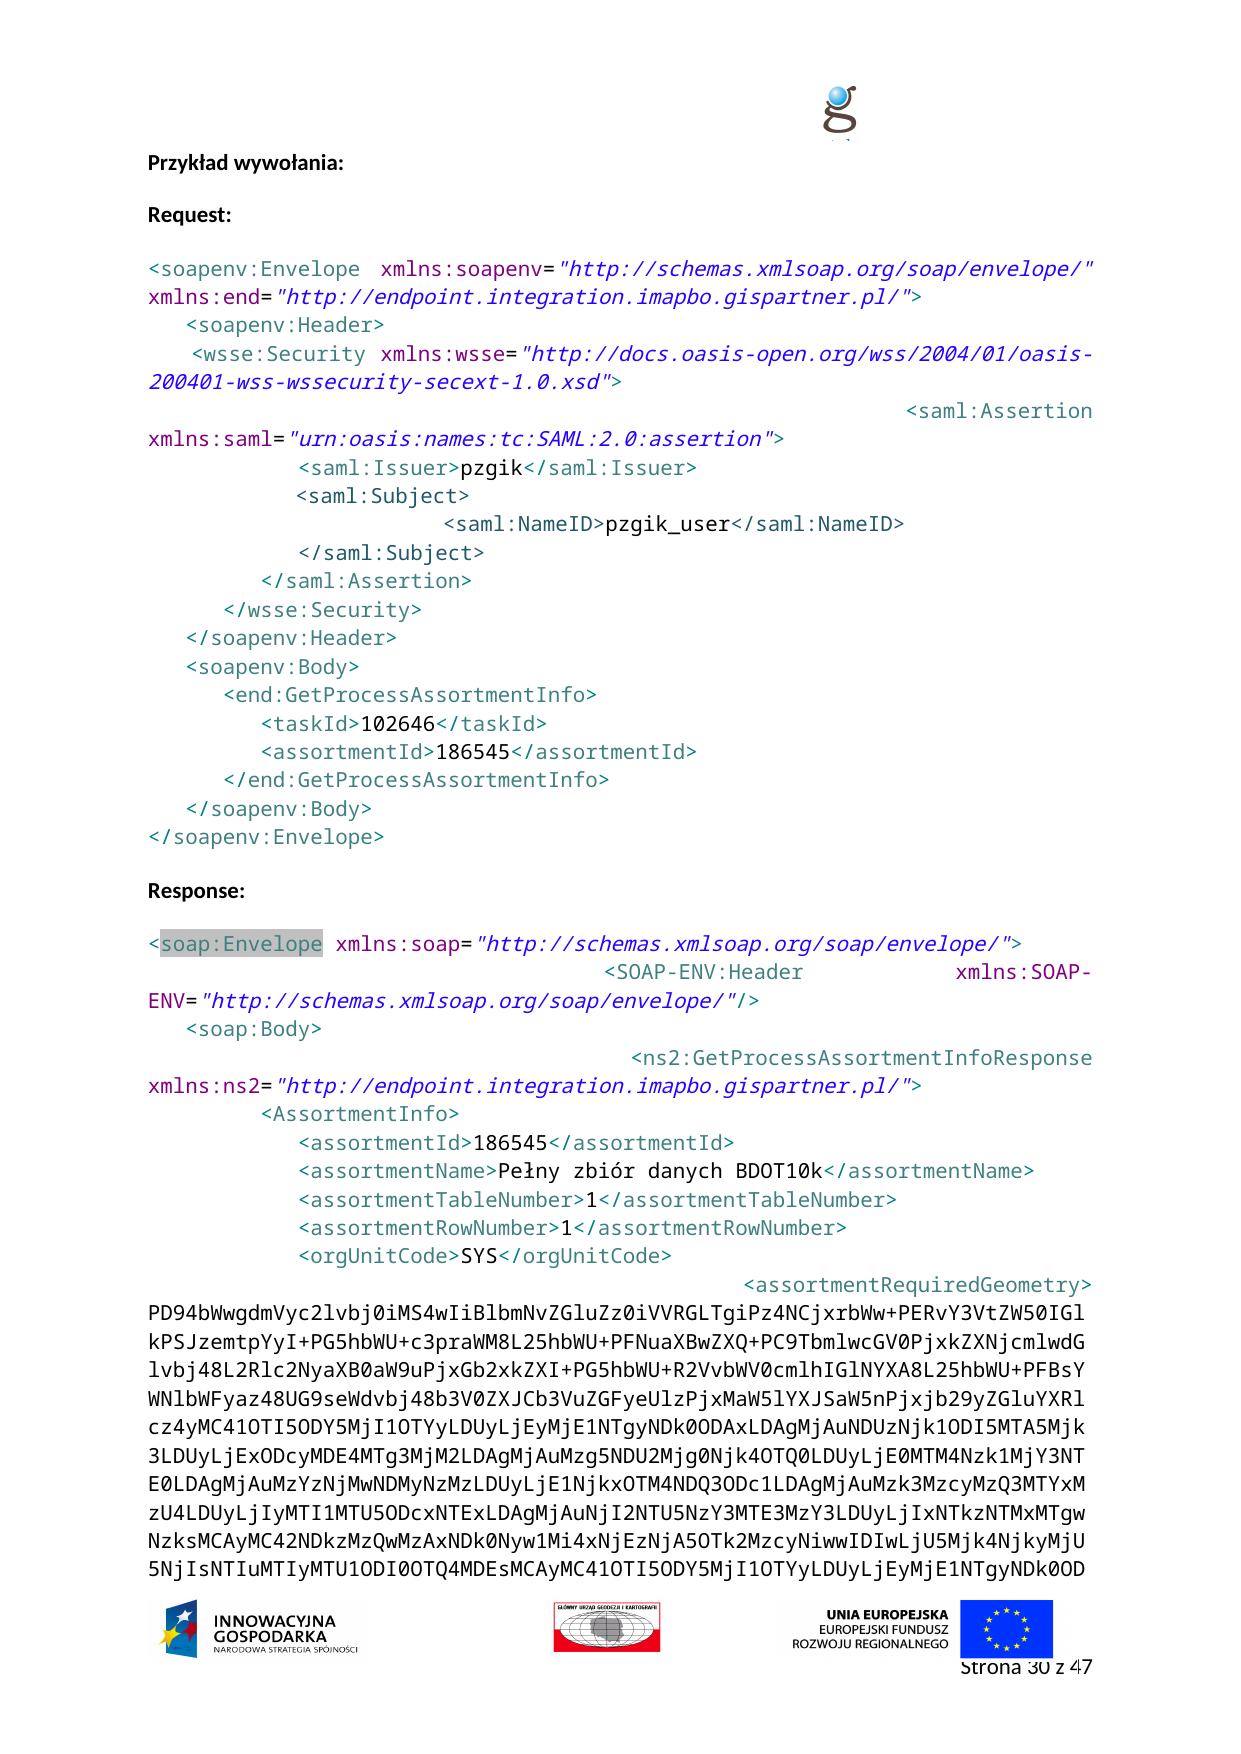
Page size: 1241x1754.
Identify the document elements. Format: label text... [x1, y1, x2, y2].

text <saml:Assertion xmlns:saml="urn:oasis:names:tc:SAML:2.0:assertion"> [148, 396, 1093, 453]
text <orgUnitCode>SYS</orgUnitCode> [148, 1242, 1093, 1270]
text Response: [148, 876, 1093, 904]
text Request: [148, 201, 1093, 229]
text <SOAP-ENV:Header xmlns:SOAP-ENV="http://schemas.xmlsoap.org/soap/envelope/"/> [148, 957, 1093, 1014]
text <ns2:GetProcessAssortmentInfoResponse xmlns:ns2="http://endpoint.integration.imapbo.gispartner.pl/"> [148, 1043, 1093, 1099]
picture [774, 1597, 1070, 1662]
text <soap:Envelope xmlns:soap="http://schemas.xmlsoap.org/soap/envelope/"> [323, 929, 1093, 957]
text </soapenv:Envelope> [148, 822, 1093, 851]
text <saml:Subject> [148, 481, 1093, 509]
text <saml:Issuer>pzgik</saml:Issuer> [148, 453, 1093, 481]
text <soapenv:Envelope xmlns:soapenv="http://schemas.xmlsoap.org/soap/envelope/" xmlns:end="http://endpoint.integration.imapbo.gispartner.pl/"> [148, 254, 1093, 311]
text </soapenv:Header> [148, 623, 1093, 652]
text </saml:Subject> [148, 538, 1093, 566]
picture [548, 1597, 666, 1657]
text <assortmentRowNumber>1</assortmentRowNumber> [148, 1213, 1093, 1242]
text <taskId>102646</taskId> [148, 709, 1093, 737]
text Przykład wywołania: [148, 148, 1093, 176]
picture [812, 83, 866, 141]
text <soapenv:Body> [148, 652, 1093, 680]
text <assortmentName>Pełny zbiór danych BDOT10k</assortmentName> [148, 1156, 1093, 1185]
text </wsse:Security> [148, 595, 1093, 623]
text </end:GetProcessAssortmentInfo> [148, 766, 1093, 794]
text <saml:NameID>pzgik_user</saml:NameID> [148, 509, 1093, 538]
text <assortmentTableNumber>1</assortmentTableNumber> [148, 1185, 1093, 1213]
text </saml:Assertion> [148, 566, 1093, 595]
picture [147, 1597, 368, 1662]
text <assortmentId>186545</assortmentId> [148, 1128, 1093, 1156]
text <AssortmentInfo> [148, 1099, 1093, 1128]
text <soapenv:Header> [148, 311, 1093, 339]
text </soapenv:Body> [148, 794, 1093, 822]
text <assortmentId>186545</assortmentId> [148, 737, 1093, 766]
text <wsse:Security xmlns:wsse="http://docs.oasis-open.org/wss/2004/01/oasis-200401-wss-wssecurity-secext-1.0.xsd"> [148, 339, 1093, 396]
text <soap:Body> [148, 1014, 1093, 1043]
text <end:GetProcessAssortmentInfo> [148, 680, 1093, 709]
